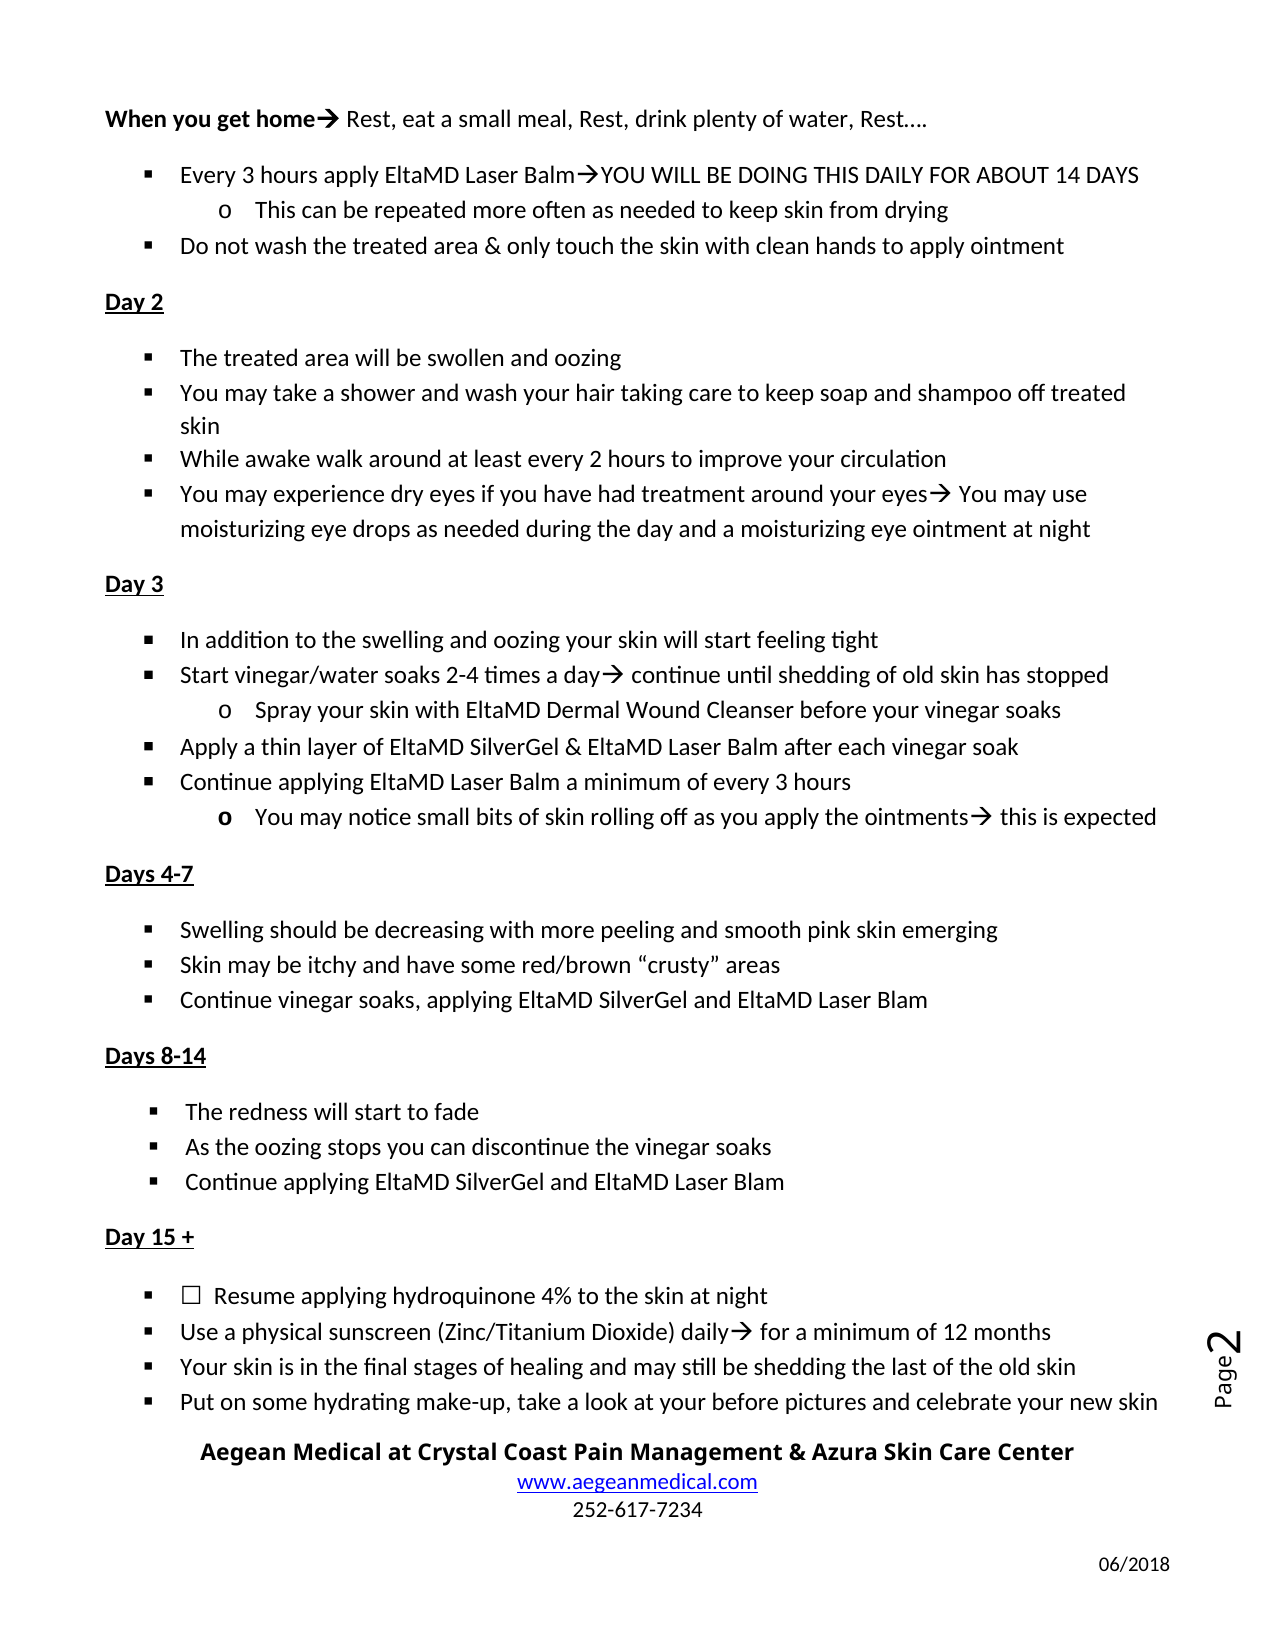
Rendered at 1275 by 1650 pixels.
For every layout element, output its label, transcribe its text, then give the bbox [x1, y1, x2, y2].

list You may take a shower and wash your hair taking care to keep soap and shampoo off treated skin [142, 377, 1170, 440]
list The redness will start to fade [148, 1096, 1170, 1126]
list You may notice small bits of skin rolling off as you apply the ointments this is expected [217, 801, 1170, 833]
list Skin may be itchy and have some red/brown “crusty” areas [142, 949, 1170, 979]
list Put on some hydrating make-up, take a look at your before pictures and celebrate your new skin [142, 1387, 1170, 1417]
list Do not wash the treated area & only touch the skin with clean hands to apply ointment [142, 230, 1170, 261]
list While awake walk around at least every 2 hours to improve your circulation [142, 443, 1170, 473]
list Start vinegar/water soaks 2-4 times a day continue until shedding of old skin has stopped [142, 659, 1170, 690]
list Continue applying EltaMD SilverGel and EltaMD Laser Blam [148, 1166, 1170, 1196]
list In addition to the swelling and oozing your skin will start feeling tight [142, 624, 1170, 655]
list Every 3 hours apply EltaMD Laser BalmYOU WILL BE DOING THIS DAILY FOR ABOUT 14 DAYS [142, 159, 1170, 189]
list Continue vinegar soaks, applying EltaMD SilverGel and EltaMD Laser Blam [142, 984, 1170, 1014]
list As the oozing stops you can discontinue the vinegar soaks [148, 1131, 1170, 1161]
list Spray your skin with EltaMD Dermal Wound Cleanser before your vinegar soaks [217, 694, 1170, 726]
list Swelling should be decreasing with more peeling and smooth pink skin emerging [142, 914, 1170, 944]
list Continue applying EltaMD Laser Balm a minimum of every 3 hours [142, 766, 1170, 796]
list This can be repeated more often as needed to keep skin from drying [217, 194, 1170, 226]
list The treated area will be swollen and oozing [142, 342, 1170, 372]
list Use a physical sunscreen (Zinc/Titanium Dioxide) daily for a minimum of 12 months [142, 1317, 1170, 1347]
text Day 3 [105, 569, 1170, 599]
text When you get home Rest, eat a small meal, Rest, drink plenty of water, Rest…. [105, 103, 1170, 133]
text Days 8-14 [105, 1040, 1170, 1070]
list You may experience dry eyes if you have had treatment around your eyes You may use moisturizing eye drops as needed during the day and a moisturizing eye ointment at night [142, 478, 1170, 543]
text Days 4-7 [105, 858, 1170, 889]
list Apply a thin layer of EltaMD SilverGel & EltaMD Laser Balm after each vinegar soak [142, 731, 1170, 761]
list Your skin is in the final stages of healing and may still be shedding the last of the old skin [142, 1352, 1170, 1382]
text Day 2 [105, 286, 1170, 317]
text Day 15 + [105, 1222, 1170, 1252]
list Resume applying hydroquinone 4% to the skin at night [142, 1277, 1170, 1311]
